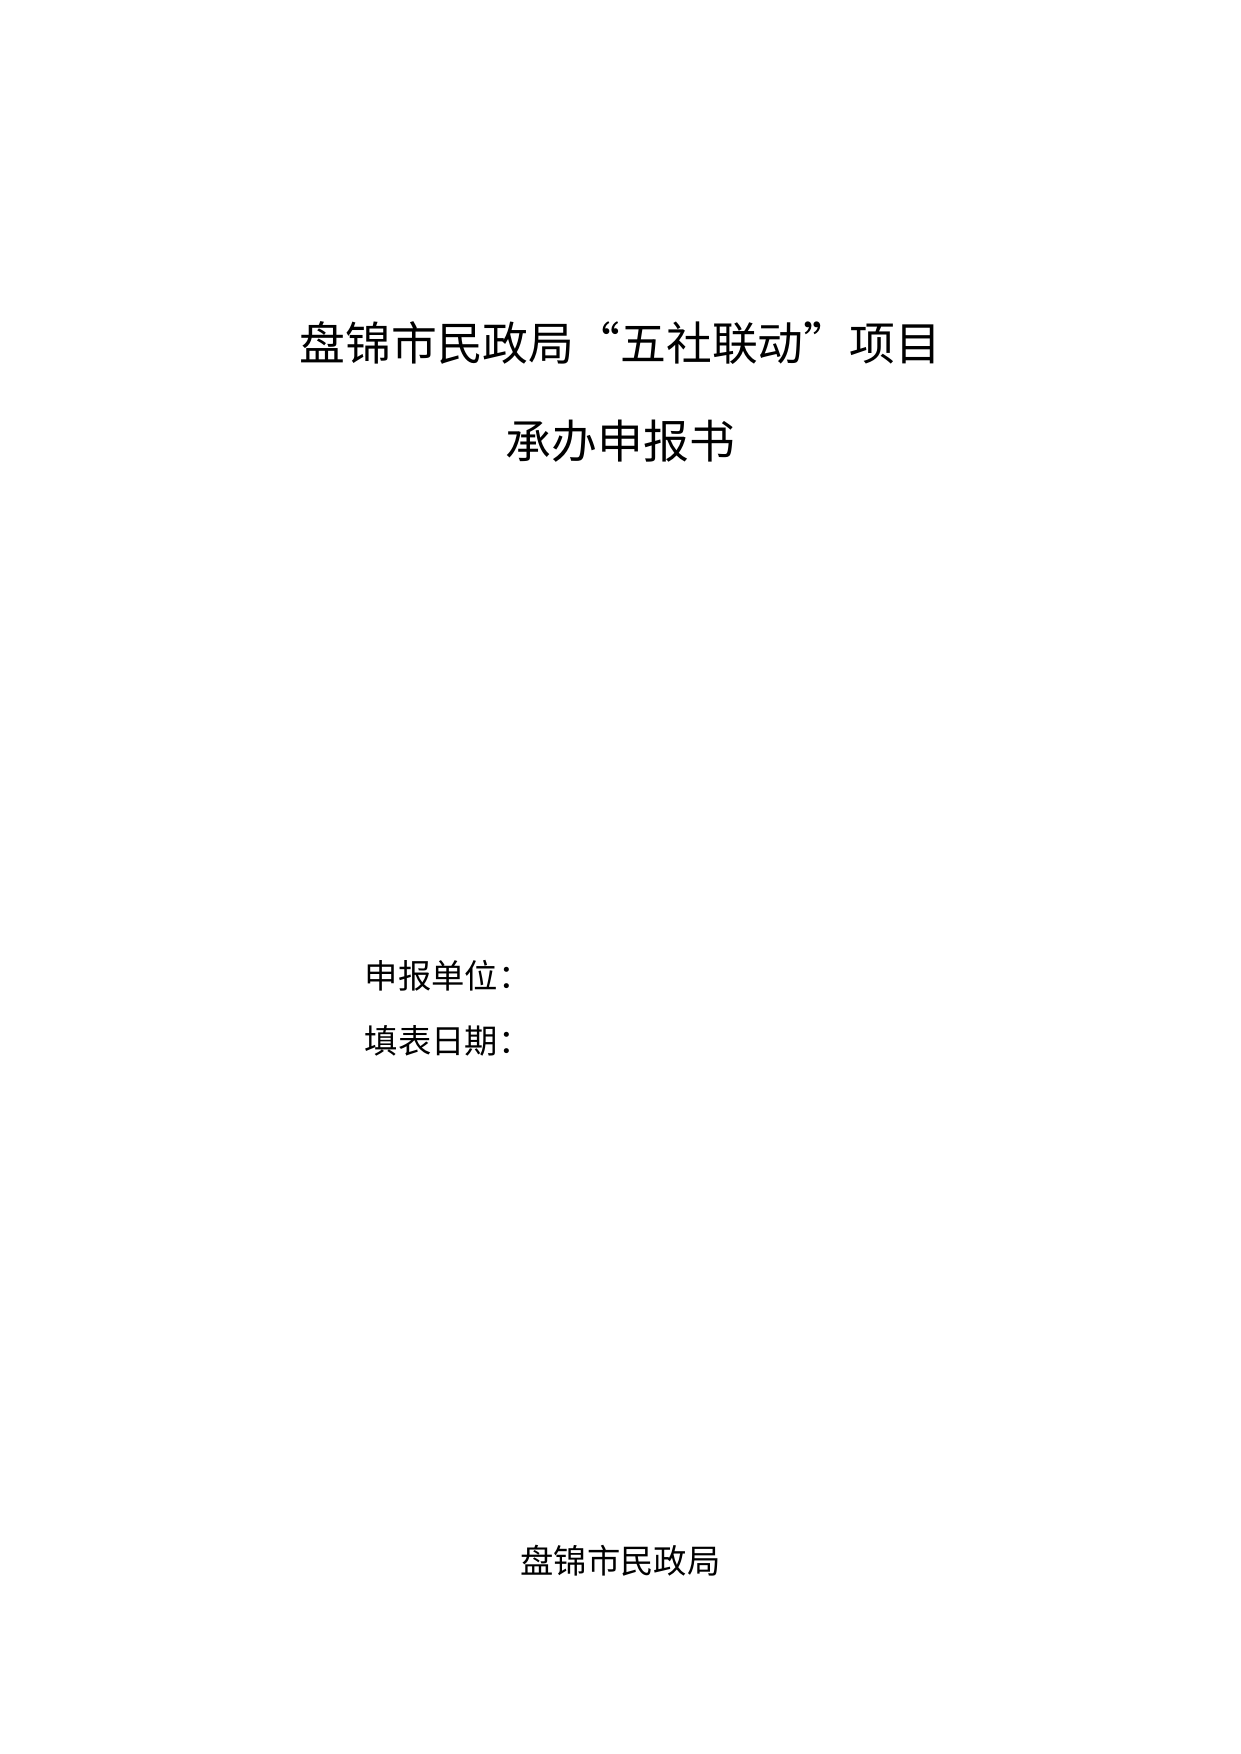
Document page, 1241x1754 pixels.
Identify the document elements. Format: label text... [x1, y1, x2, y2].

text 盘锦市民政局 [187, 1527, 1053, 1592]
text 盘锦市民政局“五社联动”项目 [187, 292, 1053, 389]
text 承办申报书 [187, 389, 1053, 487]
text 申报单位： [187, 942, 1053, 1007]
text 填表日期： [187, 1007, 1053, 1072]
